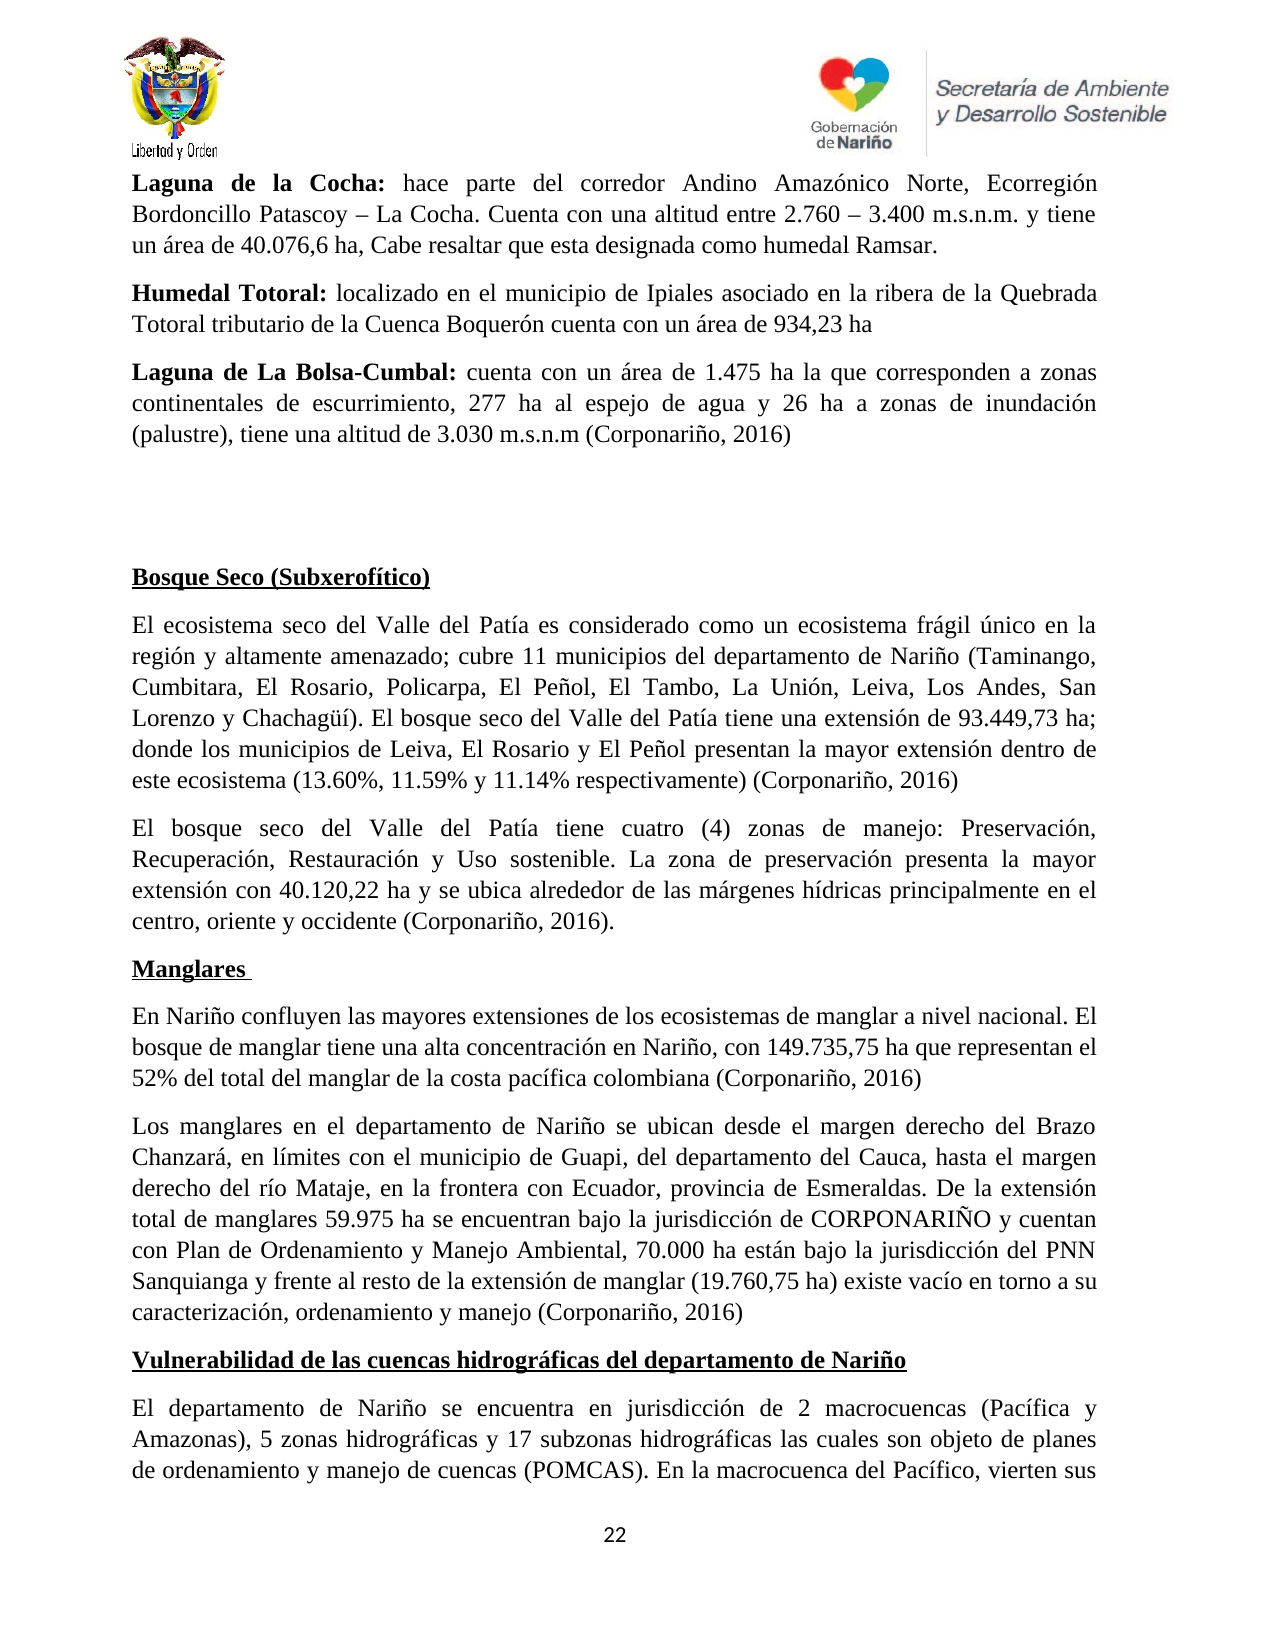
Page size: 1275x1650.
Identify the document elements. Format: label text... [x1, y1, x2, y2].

text El bosque seco del Valle del Patía tiene cuatro (4) zonas de manejo: Preservación, Recuperación, Restauración y Uso sostenible. La zona de preservación presenta la mayor extensión con 40.120,22 ha y se ubica alrededor de las márgenes hídricas principalmente en el centro, oriente y occidente (Corponariño, 2016). [132, 813, 1098, 935]
picture [121, 34, 229, 163]
text Los manglares en el departamento de Nariño se ubican desde el margen derecho del Brazo Chanzará, en límites con el municipio de Guapi, del departamento del Cauca, hasta el margen derecho del río Mataje, en la frontera con Ecuador, provincia de Esmeraldas. De la extensión total de manglares 59.975 ha se encuentran bajo la jurisdicción de CORPONARIÑO y cuentan con Plan de Ordenamiento y Manejo Ambiental, 70.000 ha están bajo la jurisdicción del PNN Sanquianga y frente al resto de la extensión de manglar (19.760,75 ha) existe vacío en torno a su caracterización, ordenamiento y manejo (Corponariño, 2016) [132, 1111, 1098, 1326]
text Manglares [132, 954, 1098, 982]
text Humedal Totoral: localizado en el municipio de Ipiales asociado en la ribera de la Quebrada Totoral tributario de la Cuenca Boquerón cuenta con un área de 934,23 ha [132, 278, 1098, 338]
text Laguna de La Bolsa-Cumbal: cuenta con un área de 1.475 ha la que corresponden a zonas continentales de escurrimiento, 277 ha al espejo de agua y 26 ha a zonas de inundación (palustre), tiene una altitud de 3.030 m.s.n.m (Corponariño, 2016) [132, 357, 1098, 448]
text En Nariño confluyen las mayores extensiones de los ecosistemas de manglar a nivel nacional. El bosque de manglar tiene una alta concentración en Nariño, con 149.735,75 ha que representan el 52% del total del manglar de la costa pacífica colombiana (Corponariño, 2016) [132, 1001, 1098, 1092]
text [132, 1393, 1098, 1484]
text El ecosistema seco del Valle del Patía es considerado como un ecosistema frágil único en la región y altamente amenazado; cubre 11 municipios del departamento de Nariño (Taminango, Cumbitara, El Rosario, Policarpa, El Peñol, El Tambo, La Unión, Leiva, Los Andes, San Lorenzo y Chachagüí). El bosque seco del Valle del Patía tiene una extensión de 93.449,73 ha; donde los municipios de Leiva, El Rosario y El Peñol presentan la mayor extensión dentro de este ecosistema (13.60%, 11.59% y 11.14% respectivamente) (Corponariño, 2016) [132, 610, 1098, 794]
text Vulnerabilidad de las cuencas hidrográficas del departamento de Nariño [132, 1345, 1098, 1374]
text Laguna de la Cocha: hace parte del corredor Andino Amazónico Norte, Ecorregión Bordoncillo Patascoy – La Cocha. Cuenta con una altitud entre 2.760 – 3.400 m.s.n.m. y tiene un área de 40.076,6 ha, Cabe resaltar que esta designada como humedal Ramsar. [132, 148, 1098, 259]
picture [791, 37, 1173, 166]
text Bosque Seco (Subxerofítico) [132, 562, 1098, 591]
